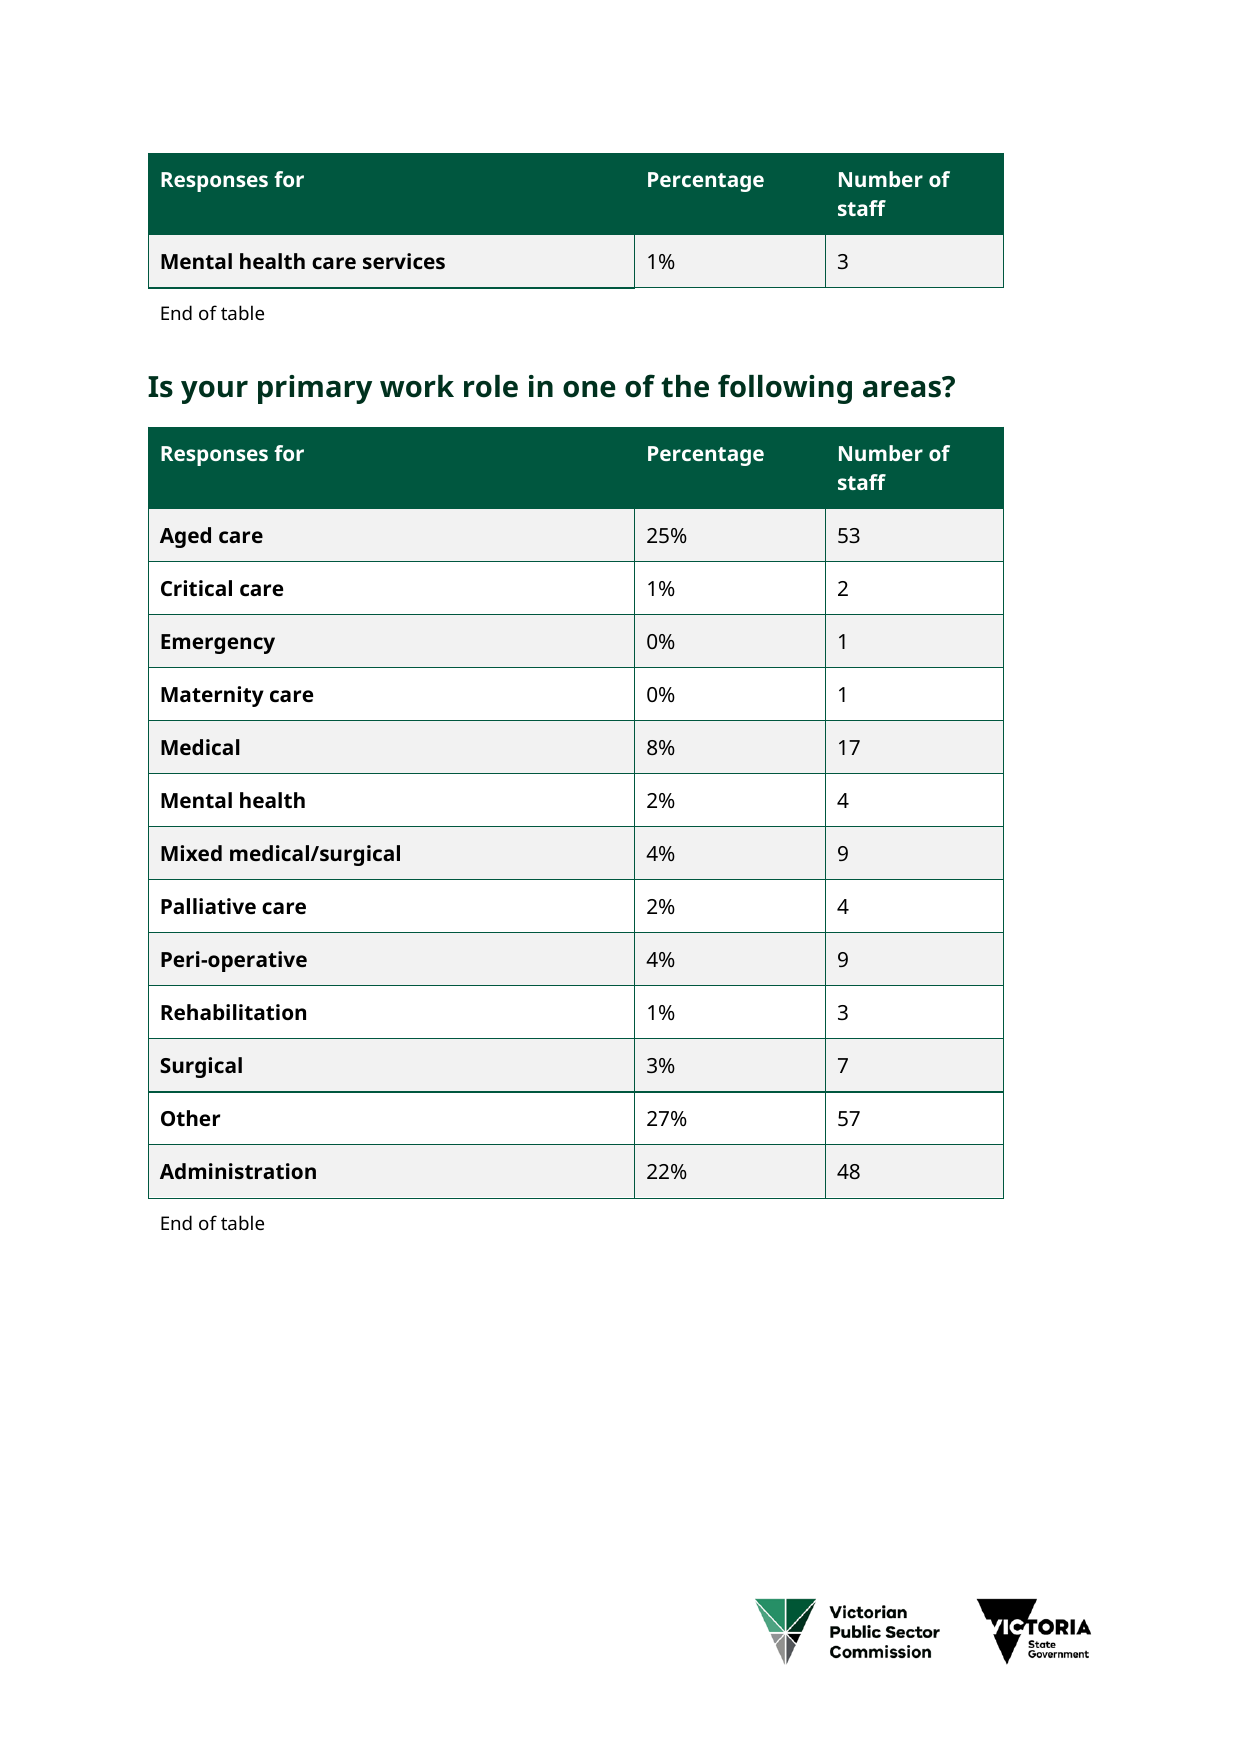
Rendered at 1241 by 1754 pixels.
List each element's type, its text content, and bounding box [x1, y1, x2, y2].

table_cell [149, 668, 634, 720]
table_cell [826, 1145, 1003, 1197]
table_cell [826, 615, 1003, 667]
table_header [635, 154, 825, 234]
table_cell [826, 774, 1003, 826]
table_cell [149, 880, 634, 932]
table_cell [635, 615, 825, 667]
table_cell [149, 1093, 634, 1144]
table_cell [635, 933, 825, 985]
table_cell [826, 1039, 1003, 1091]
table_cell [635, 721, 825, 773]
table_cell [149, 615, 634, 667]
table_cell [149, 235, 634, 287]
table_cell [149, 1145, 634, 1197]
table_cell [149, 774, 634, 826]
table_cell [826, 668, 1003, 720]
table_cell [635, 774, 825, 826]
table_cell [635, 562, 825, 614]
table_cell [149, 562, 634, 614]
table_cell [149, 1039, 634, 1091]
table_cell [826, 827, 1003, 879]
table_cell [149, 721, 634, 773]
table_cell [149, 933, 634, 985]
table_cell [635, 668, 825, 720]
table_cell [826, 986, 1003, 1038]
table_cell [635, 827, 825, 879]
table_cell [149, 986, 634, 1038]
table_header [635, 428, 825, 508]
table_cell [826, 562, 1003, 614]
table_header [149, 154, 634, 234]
picture [754, 1598, 1093, 1666]
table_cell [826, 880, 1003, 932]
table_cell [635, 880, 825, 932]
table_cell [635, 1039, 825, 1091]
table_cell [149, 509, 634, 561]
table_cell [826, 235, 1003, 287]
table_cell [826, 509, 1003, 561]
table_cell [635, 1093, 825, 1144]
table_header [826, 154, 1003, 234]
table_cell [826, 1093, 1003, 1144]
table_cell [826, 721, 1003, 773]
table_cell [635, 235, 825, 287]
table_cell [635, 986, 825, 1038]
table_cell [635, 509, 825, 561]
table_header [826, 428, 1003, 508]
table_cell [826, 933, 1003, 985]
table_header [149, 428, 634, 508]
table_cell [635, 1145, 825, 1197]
subtitle Is your primary work role in one of the following areas? [148, 366, 1092, 406]
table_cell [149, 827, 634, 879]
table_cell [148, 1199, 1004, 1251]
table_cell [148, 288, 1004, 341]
